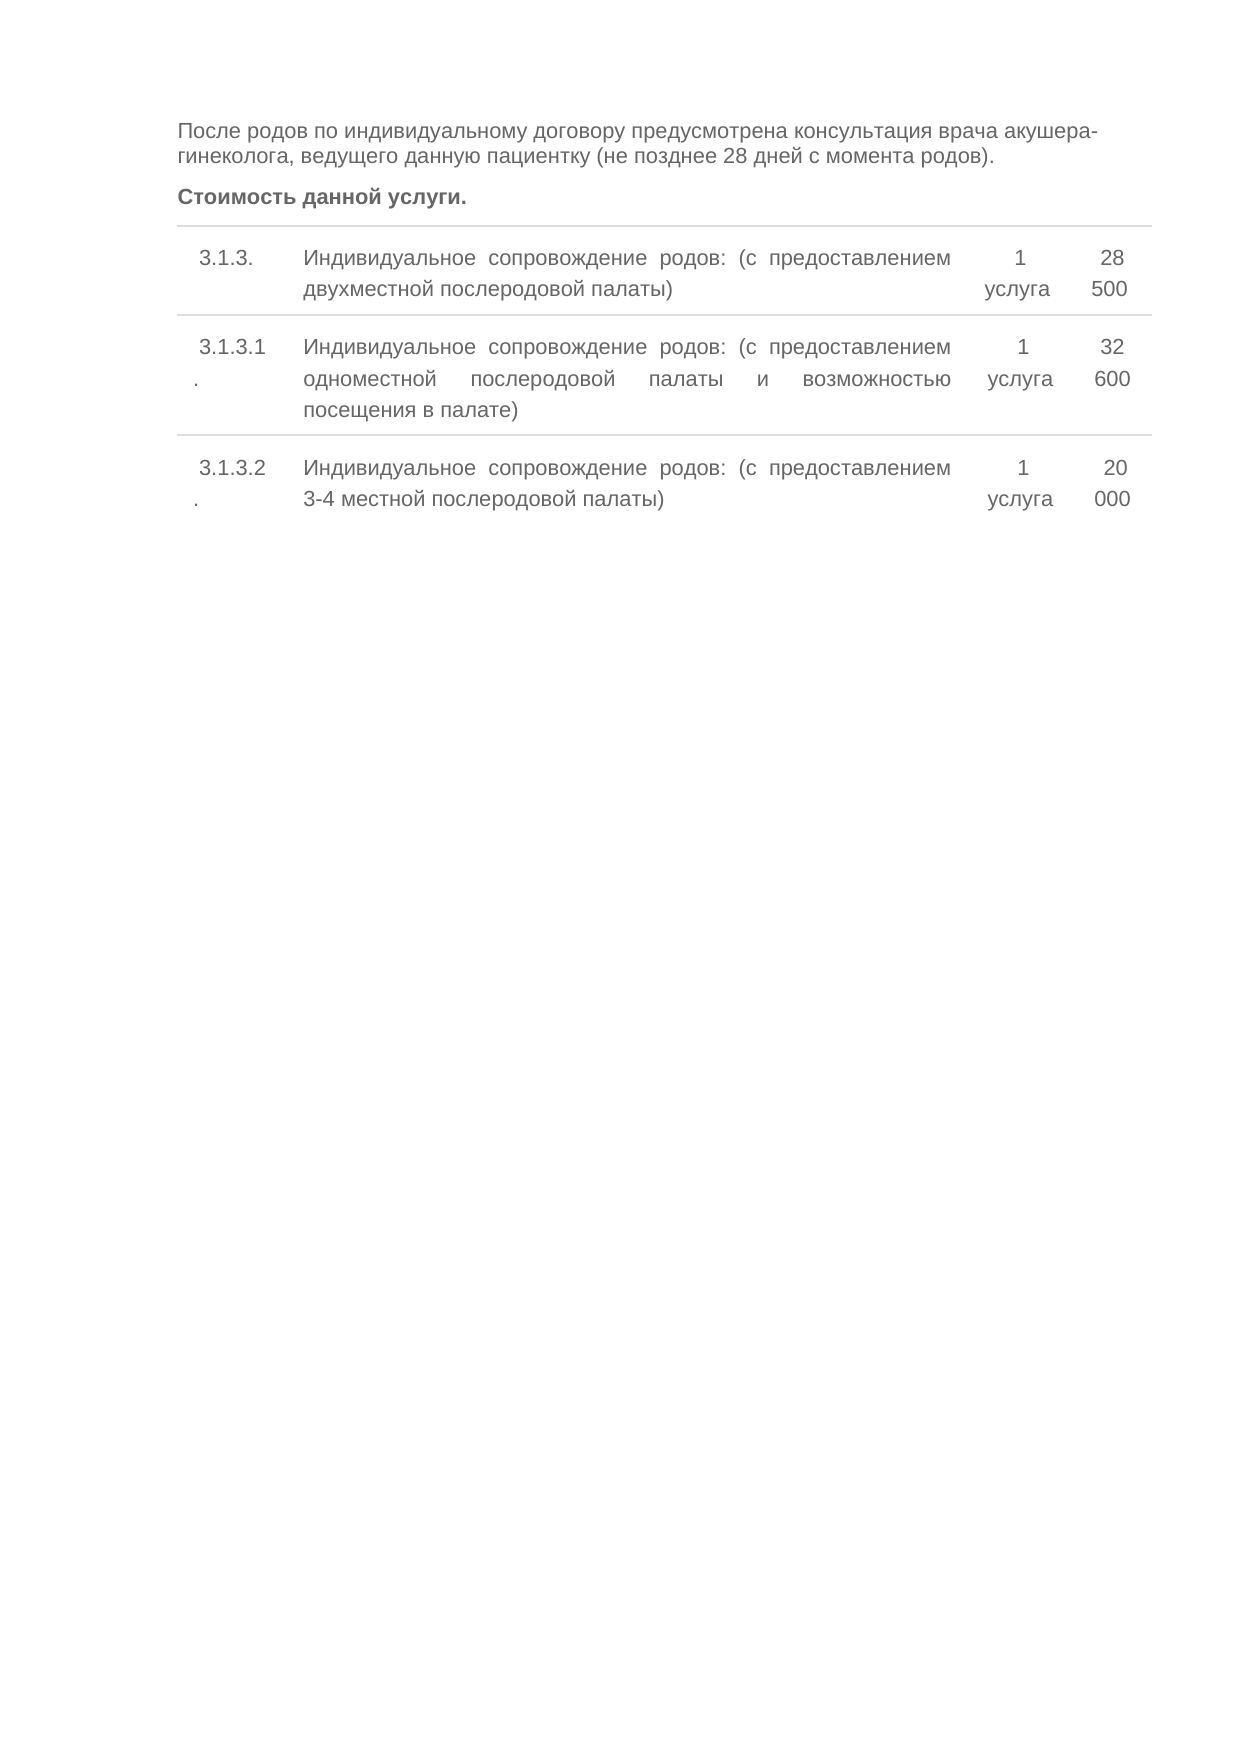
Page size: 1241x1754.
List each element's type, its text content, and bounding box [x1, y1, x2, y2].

table_cell 32 600 [1073, 316, 1152, 434]
table_header 28 500 [1073, 227, 1152, 314]
table_cell 1 услуга [967, 436, 1073, 523]
table_header 1 услуга [967, 227, 1073, 314]
table_cell Индивидуальное сопровождение родов: (с предоставлением одноместной послеродовой палаты и возможностью посещения в палате) [288, 316, 967, 434]
table_cell 20 000 [1073, 436, 1152, 523]
table_header Индивидуальное сопровождение родов: (с предоставлением двухместной послеродовой палаты) [288, 227, 967, 314]
table_cell 1 услуга [967, 316, 1073, 434]
table_cell Индивидуальное сопровождение родов: (с предоставлением 3-4 местной послеродовой палаты) [288, 436, 967, 523]
text Стоимость данной услуги. [177, 184, 1152, 209]
table_header 3.1.3. [177, 227, 287, 314]
table_cell 3.1.3.1. [177, 316, 287, 434]
text После родов по индивидуальному договору предусмотрена консультация врача акушера-гинеколога, ведущего данную пациентку (не позднее 28 дней с момента родов). [177, 118, 1152, 168]
table_cell 3.1.3.2. [177, 436, 287, 523]
